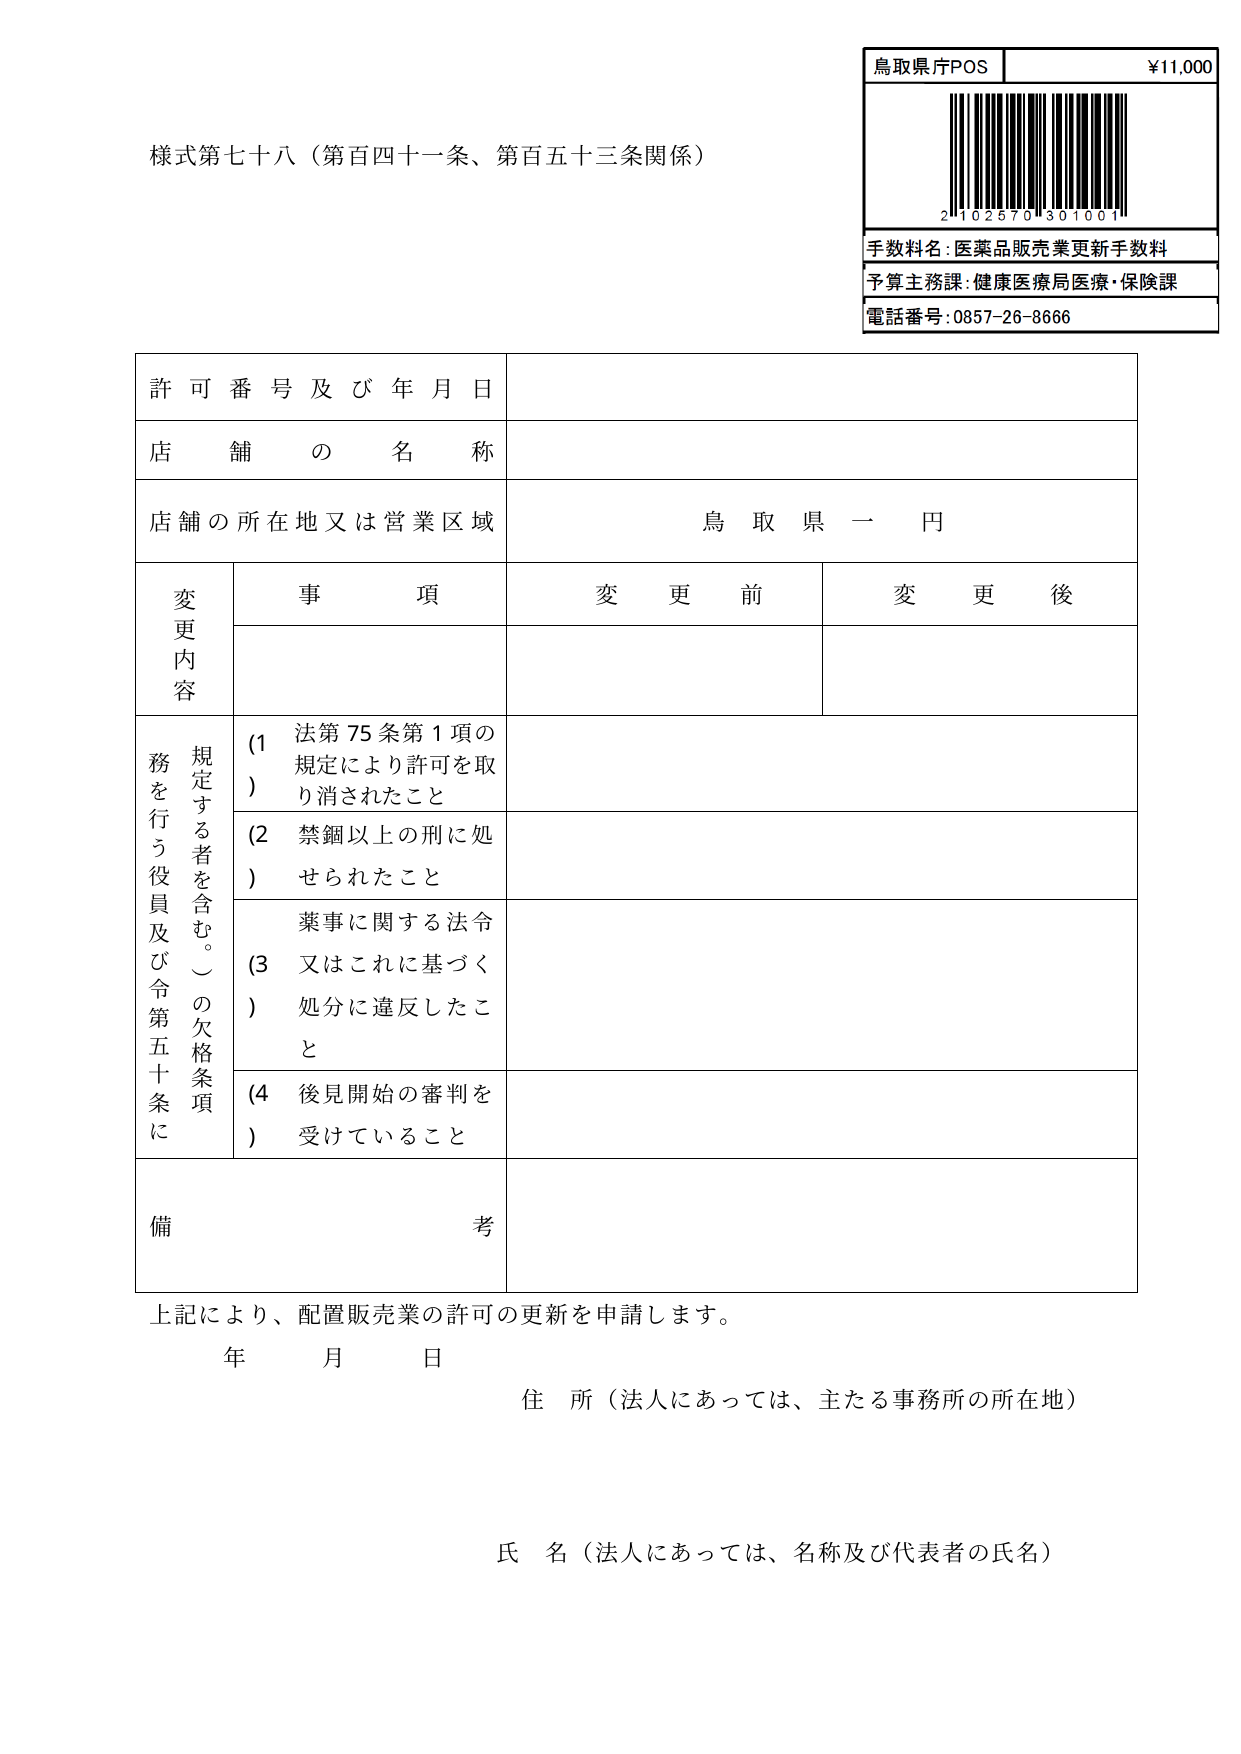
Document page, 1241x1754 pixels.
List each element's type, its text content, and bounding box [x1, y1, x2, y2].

table_cell (2) [234, 812, 284, 898]
table_cell [507, 900, 1137, 1069]
text 年 月 日 [149, 1335, 1091, 1378]
table_cell 事項 [234, 563, 506, 625]
table_cell 店舗の名称 [136, 421, 506, 479]
table_cell [507, 716, 1137, 811]
table_header [507, 354, 1137, 420]
table_cell 規定する者を含む。）の欠格条項 務を行う役員及び令第五十条に 申請者（法人にあっては、その業 [136, 716, 233, 1157]
text 住 所（法人にあっては、主たる事務所の所在地） [471, 1378, 1091, 1420]
text 氏 名（法人にあっては、名称及び代表者の氏名） [471, 1530, 1091, 1573]
table_cell [507, 812, 1137, 898]
table_cell [234, 626, 506, 715]
table_cell [507, 1159, 1137, 1292]
table_cell (4) [234, 1071, 284, 1157]
table_cell [823, 626, 1137, 715]
table_cell 備考 [136, 1159, 506, 1292]
table_cell (3) [234, 900, 284, 1069]
table_cell [507, 1071, 1137, 1157]
table_cell 変更後 [823, 563, 1137, 625]
table_cell 変更内容 [136, 563, 233, 715]
picture [858, 45, 1224, 335]
text 上記により、配置販売業の許可の更新を申請します。 [149, 1293, 1091, 1335]
table_cell 法第75条第1項の規定により許可を取り消されたこと [284, 716, 506, 811]
table_cell 禁錮以上の刑に処せられたこと [284, 812, 506, 898]
table_cell 変更前 [507, 563, 822, 625]
table_cell 鳥取県一円 [507, 480, 1137, 562]
text 様式第七十八（第百四十一条、第百五十三条関係） [137, 133, 858, 176]
table_cell [507, 626, 822, 715]
table_cell 薬事に関する法令又はこれに基づく処分に違反したこと [284, 900, 506, 1069]
table_cell (1) [234, 716, 284, 811]
table_header 許可番号及び年月日 [136, 354, 506, 420]
table_cell 店舗の所在地又は営業区域 [136, 480, 506, 562]
table_cell 後見開始の審判を受けていること [284, 1071, 506, 1157]
table_cell [507, 421, 1137, 479]
